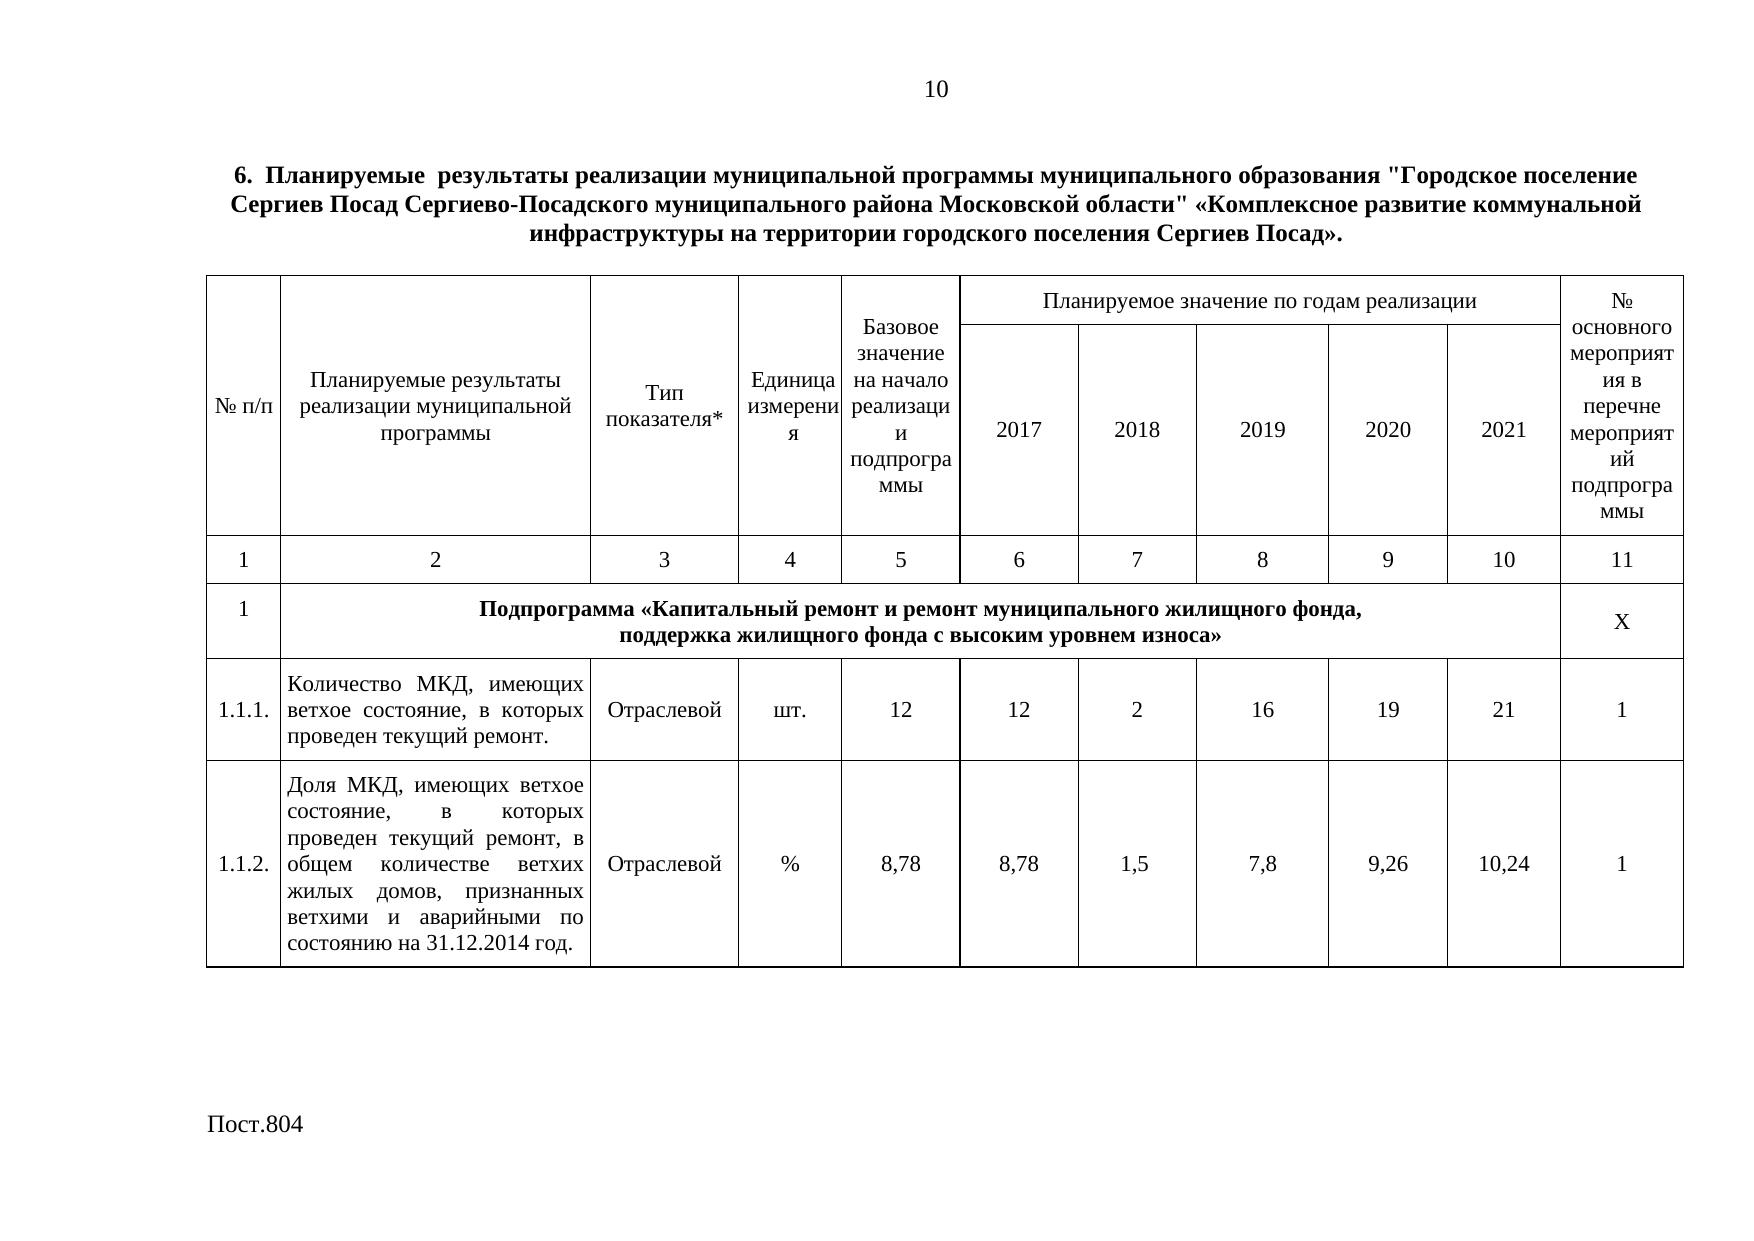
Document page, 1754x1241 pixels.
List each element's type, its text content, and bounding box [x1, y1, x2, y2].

text 6. Планируемые результаты реализации муниципальной программы муниципального образования "Городское поселение Сергиев Посад Сергиево-Посадского муниципального района Московской области" «Комплексное развитие коммунальной инфраструктуры на территории городского поселения Сергиев Посад». [207, 160, 1665, 246]
table_cell 10,24 [1448, 761, 1560, 966]
table_cell 4 [739, 536, 841, 583]
table_cell 1 [1561, 659, 1683, 759]
table_cell 3 [591, 536, 738, 583]
table_header Единица измерения [739, 276, 841, 534]
table_cell 2019 [1197, 325, 1328, 534]
table_cell 7 [1079, 536, 1196, 583]
table_cell 2 [1079, 659, 1196, 759]
table_cell 1,5 [1079, 761, 1196, 966]
table_cell 12 [961, 659, 1078, 759]
table_cell 8,78 [961, 761, 1078, 966]
table_cell 21 [1448, 659, 1560, 759]
table_cell 5 [842, 536, 959, 583]
table_cell 2018 [1079, 325, 1196, 534]
table_cell 2021 [1448, 325, 1560, 534]
table_cell 12 [842, 659, 959, 759]
table_header № основного мероприятия в перечне мероприятий подпрограммы [1561, 276, 1683, 534]
table_cell шт. [739, 659, 841, 759]
table_cell 7,8 [1197, 761, 1328, 966]
table_cell 2020 [1329, 325, 1447, 534]
table_cell 2017 [961, 325, 1078, 534]
table_cell 6 [961, 536, 1078, 583]
table_cell Отраслевой [591, 761, 738, 966]
table_cell 8 [1197, 536, 1328, 583]
table_cell Х [1561, 584, 1683, 658]
table_header Планируемые результаты реализации муниципальной программы [281, 276, 590, 534]
table_cell 9,26 [1329, 761, 1447, 966]
table_cell 1.1.2. [207, 761, 280, 966]
table_cell 1 [1561, 761, 1683, 966]
table_cell Подпрограмма «Капитальный ремонт и ремонт муниципального жилищного фонда, поддержка жилищного фонда с высоким уровнем износа» [281, 584, 1560, 658]
table_cell 8,78 [842, 761, 959, 966]
table_header Базовое значение на начало реализации подпрограммы [842, 276, 959, 534]
table_cell 11 [1561, 536, 1683, 583]
table_cell Количество МКД, имеющих ветхое состояние, в которых проведен текущий ремонт. [281, 659, 590, 759]
table_cell 1 [207, 584, 280, 658]
table_cell 1 [207, 536, 280, 583]
table_cell Доля МКД, имеющих ветхое состояние, в которых проведен текущий ремонт, в общем количестве ветхих жилых домов, признанных ветхими и аварийными по состоянию на 31.12.2014 год. [281, 761, 590, 966]
table_cell 19 [1329, 659, 1447, 759]
table_header Тип показателя* [591, 276, 738, 534]
table_header № п/п [207, 276, 280, 534]
table_cell % [739, 761, 841, 966]
table_cell Отраслевой [591, 659, 738, 759]
table_cell 10 [1448, 536, 1560, 583]
table_cell 1.1.1. [207, 659, 280, 759]
table_cell 16 [1197, 659, 1328, 759]
table_cell 2 [281, 536, 590, 583]
table_cell 9 [1329, 536, 1447, 583]
table_header Планируемое значение по годам реализации [961, 276, 1560, 324]
